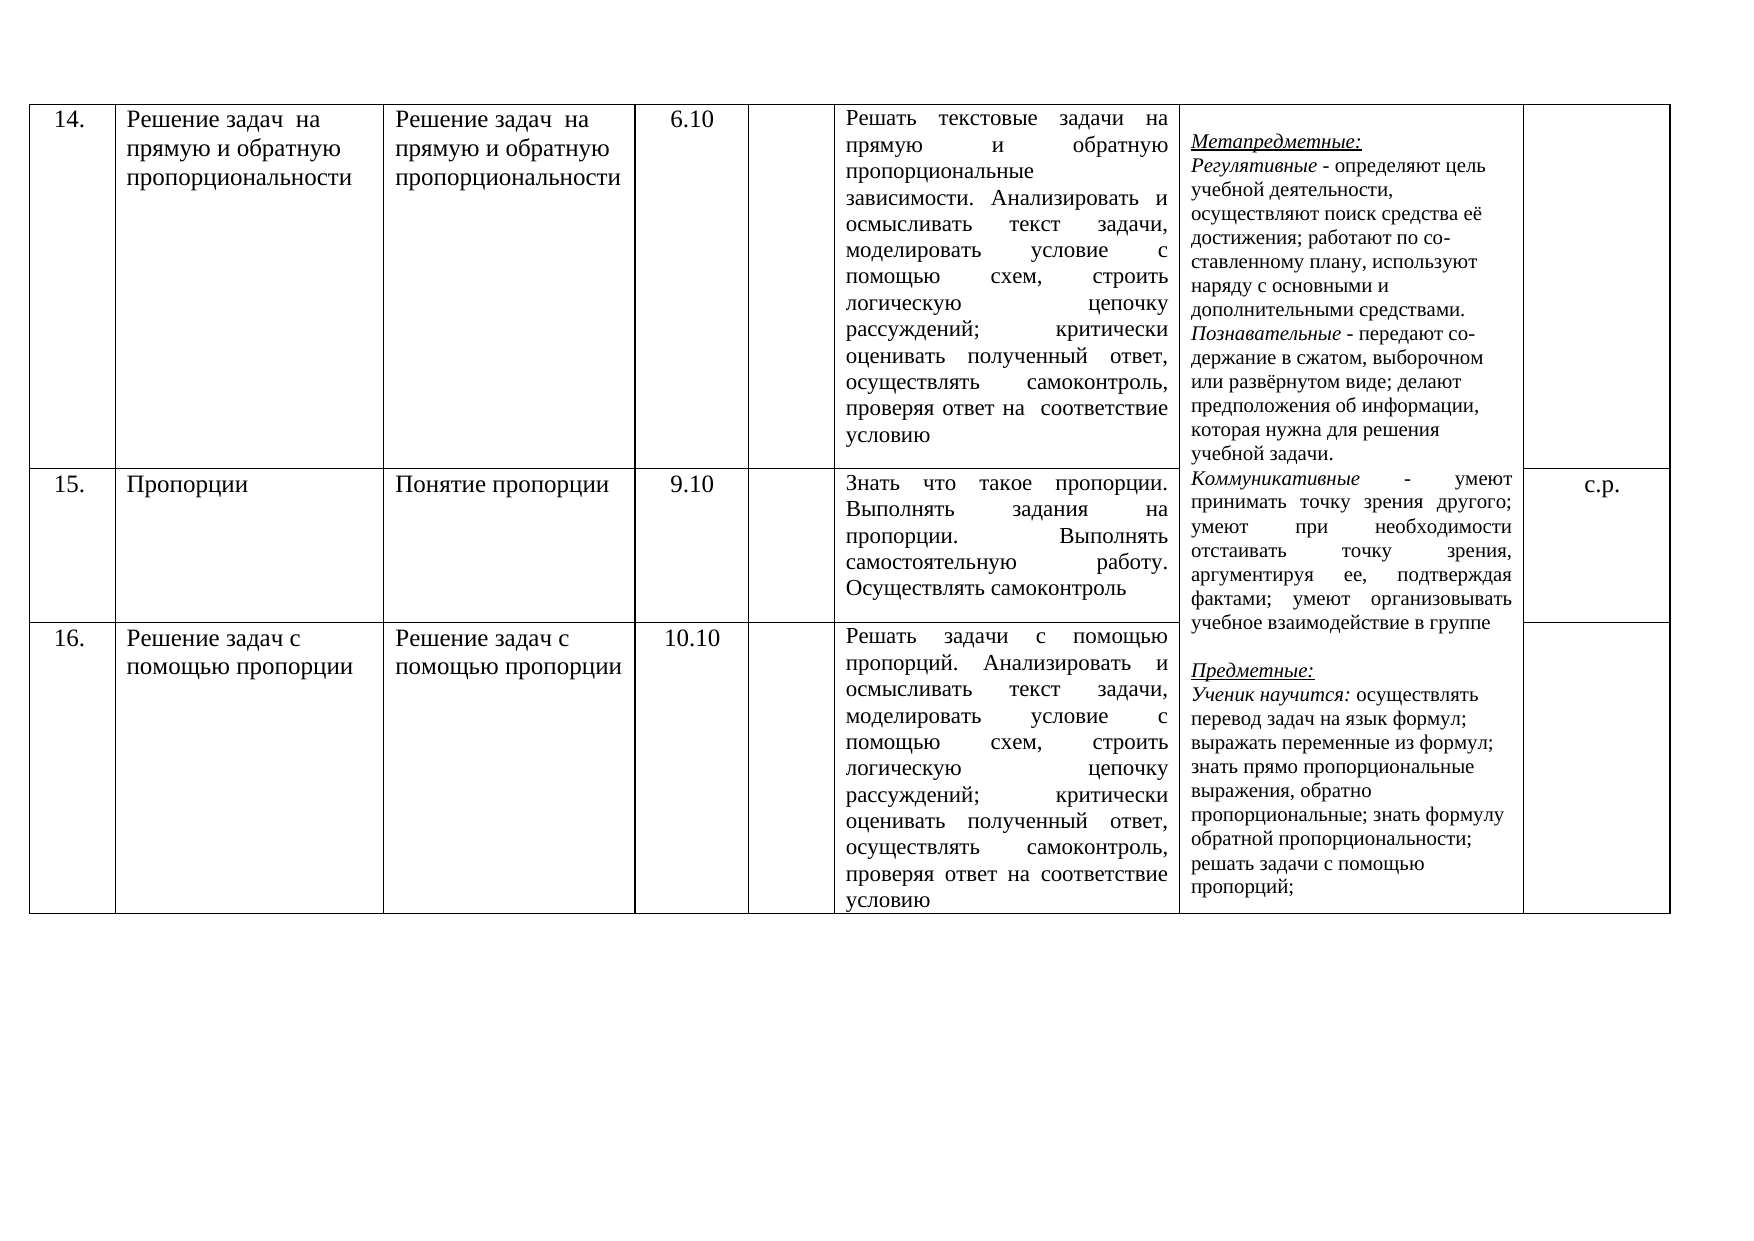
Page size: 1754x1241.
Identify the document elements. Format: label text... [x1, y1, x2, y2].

table_cell 6.10 [636, 105, 748, 468]
table_cell Решение задач с помощью пропорции [116, 623, 383, 912]
table_cell [749, 105, 834, 468]
table_cell Знать что такое пропорции. Выполнять задания на пропорции. Выполнять самостоятельную работу. Осуществлять самоконтроль [835, 469, 1179, 622]
table_cell Решать текстовые задачи на прямую и обратную пропорциональные зависимости. Анализировать и осмысливать текст задачи, моделировать условие с помощью схем, строить логическую цепочку рассуждений; критически оценивать полученный ответ, осуществлять самоконтроль, проверяя ответ на соответствие условию [835, 105, 1179, 468]
table_cell [1524, 105, 1669, 468]
table_cell Решение задач на прямую и обратную пропорциональности [116, 105, 383, 468]
table_cell с.р. [1524, 469, 1669, 622]
table_cell [1524, 623, 1669, 912]
table_cell Пропорции [116, 469, 383, 622]
table_cell Решение задач на прямую и обратную пропорциональности [384, 105, 634, 468]
table_cell Решать задачи с помощью пропорций. Анализировать и осмысливать текст задачи, моделировать условие с помощью схем, строить логическую цепочку рассуждений; критически оценивать полученный ответ, осуществлять самоконтроль, проверяя ответ на соответствие условию [835, 623, 1179, 912]
table_cell [749, 469, 834, 622]
table_cell [30, 105, 115, 468]
table_cell [749, 623, 834, 912]
table_cell Решение задач с помощью пропорции [384, 623, 634, 912]
table_cell [30, 469, 115, 622]
table_cell Понятие пропорции [384, 469, 634, 622]
table_cell 9.10 [636, 469, 748, 622]
table_cell [30, 623, 115, 912]
table_cell 10.10 [636, 623, 748, 912]
